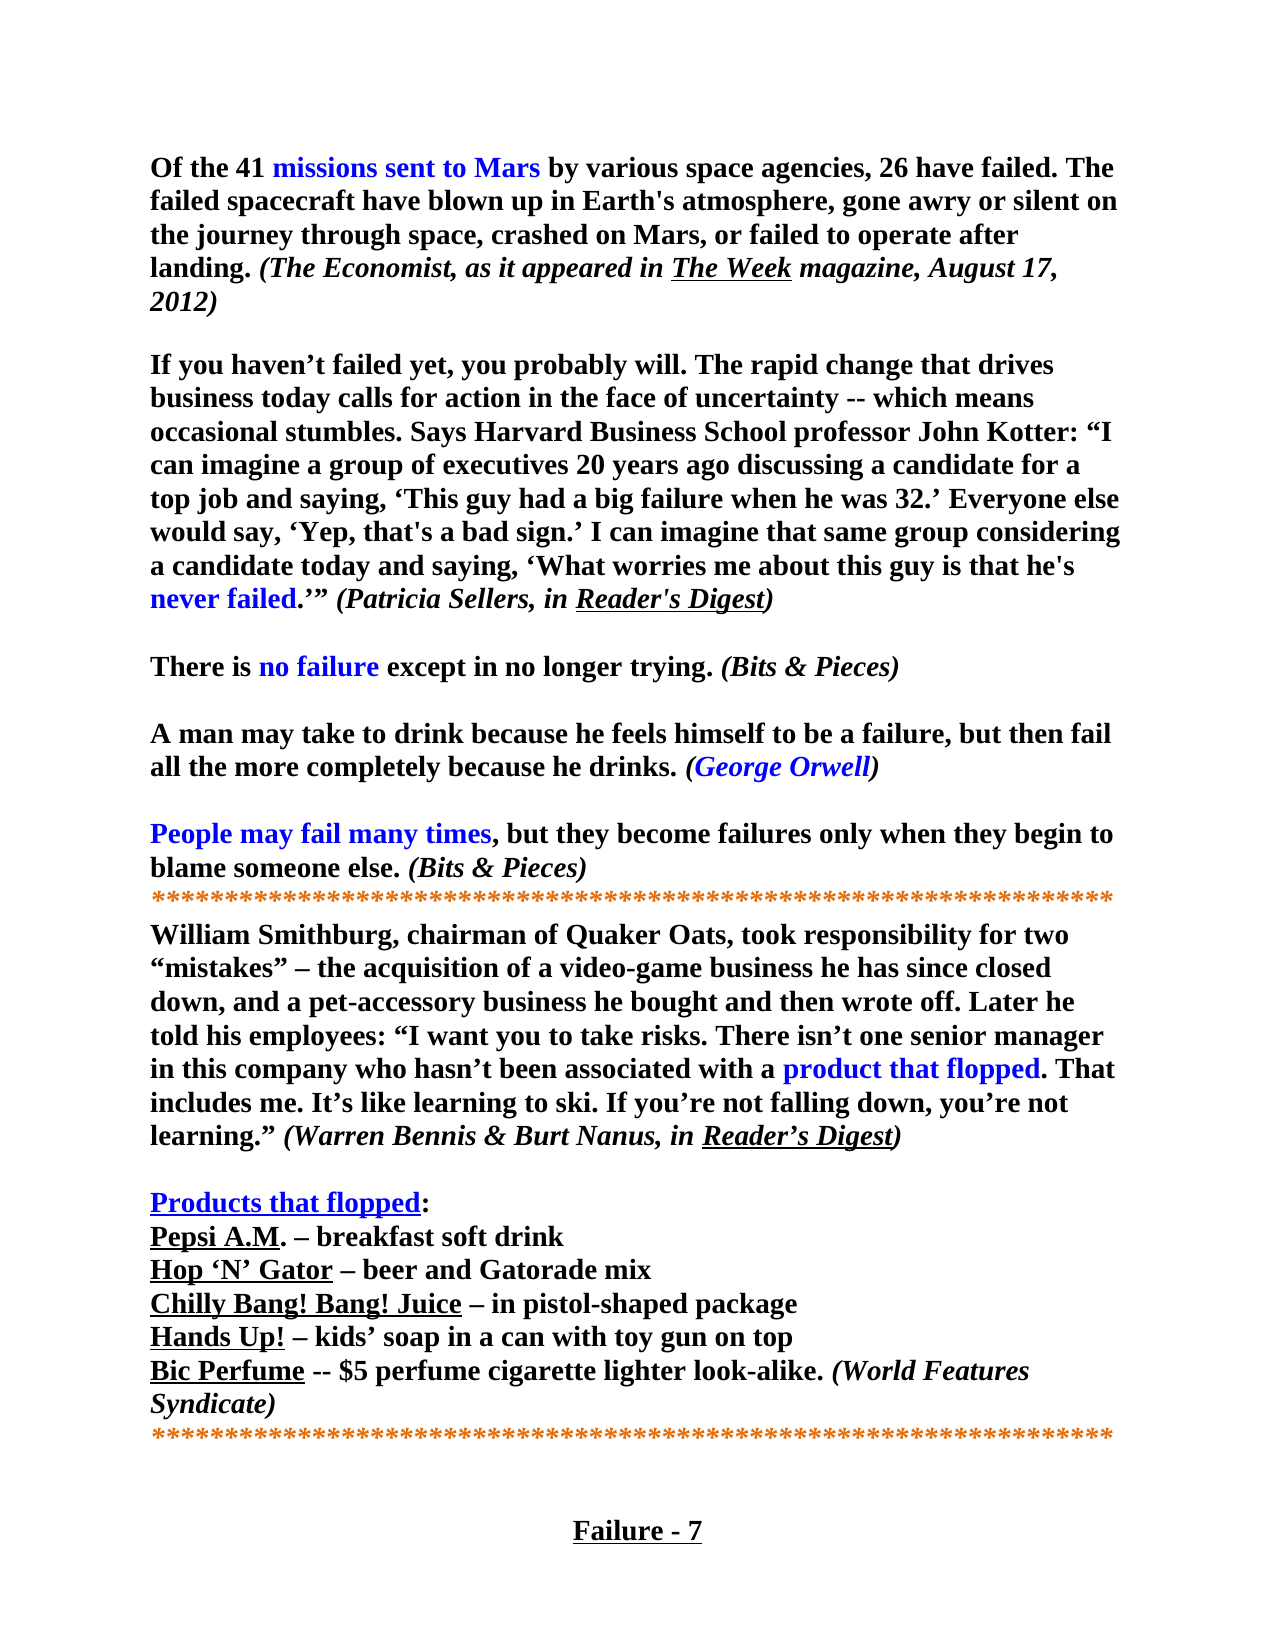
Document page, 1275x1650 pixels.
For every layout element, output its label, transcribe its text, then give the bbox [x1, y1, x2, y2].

text Of the 41 missions sent to Mars by various space agencies, 26 have failed. The failed spacecraft have blown up in Earth's atmosphere, gone awry or silent on the journey through space, crashed on Mars, or failed to operate after landing. (The Economist, as it appeared in The Week magazine, August 17, 2012) [150, 150, 1125, 318]
text Chilly Bang! Bang! Juice – in pistol-shaped package [150, 1286, 1125, 1319]
text A man may take to drink because he feels himself to be a failure, but then fail all the more completely because he drinks. (George Orwell) [150, 716, 1125, 783]
text Hop ‘N’ Gator – beer and Gatorade mix [150, 1252, 1125, 1286]
text William Smithburg, chairman of Quaker Oats, took responsibility for two “mistakes” – the acquisition of a video-game business he has since closed down, and a pet-accessory business he bought and then wrote off. Later he told his employees: “I want you to take risks. There isn’t one senior manager in this company who hasn’t been associated with a product that flopped. That includes me. It’s like learning to ski. If you’re not falling down, you’re not learning.” (Warren Bennis & Burt Nanus, in Reader’s Digest) [150, 917, 1125, 1152]
text Pepsi A.M. – breakfast soft drink [150, 1219, 1125, 1252]
text There is no failure except in no longer trying. (Bits & Pieces) [150, 649, 1125, 682]
text People may fail many times, but they become failures only when they begin to blame someone else. (Bits & Pieces) [150, 816, 1125, 883]
text If you haven’t failed yet, you probably will. The rapid change that drives business today calls for action in the face of uncertainty -- which means occasional stumbles. Says Harvard Business School professor John Kotter: “I can imagine a group of executives 20 years ago discussing a candidate for a top job and saying, ‘This guy had a big failure when he was 32.’ Everyone else would say, ‘Yep, that's a bad sign.’ I can imagine that same group considering a candidate today and saying, ‘What worries me about this guy is that he's never failed.’” (Patricia Sellers, in Reader's Digest) [150, 347, 1125, 615]
text ****************************************************************** [150, 1420, 1125, 1454]
text ****************************************************************** [150, 883, 1125, 917]
text Products that flopped: [150, 1185, 1125, 1219]
text Hands Up! – kids’ soap in a can with toy gun on top [150, 1319, 1125, 1353]
text Bic Perfume -- $5 perfume cigarette lighter look-alike. (World Features Syndicate) [150, 1353, 1125, 1420]
